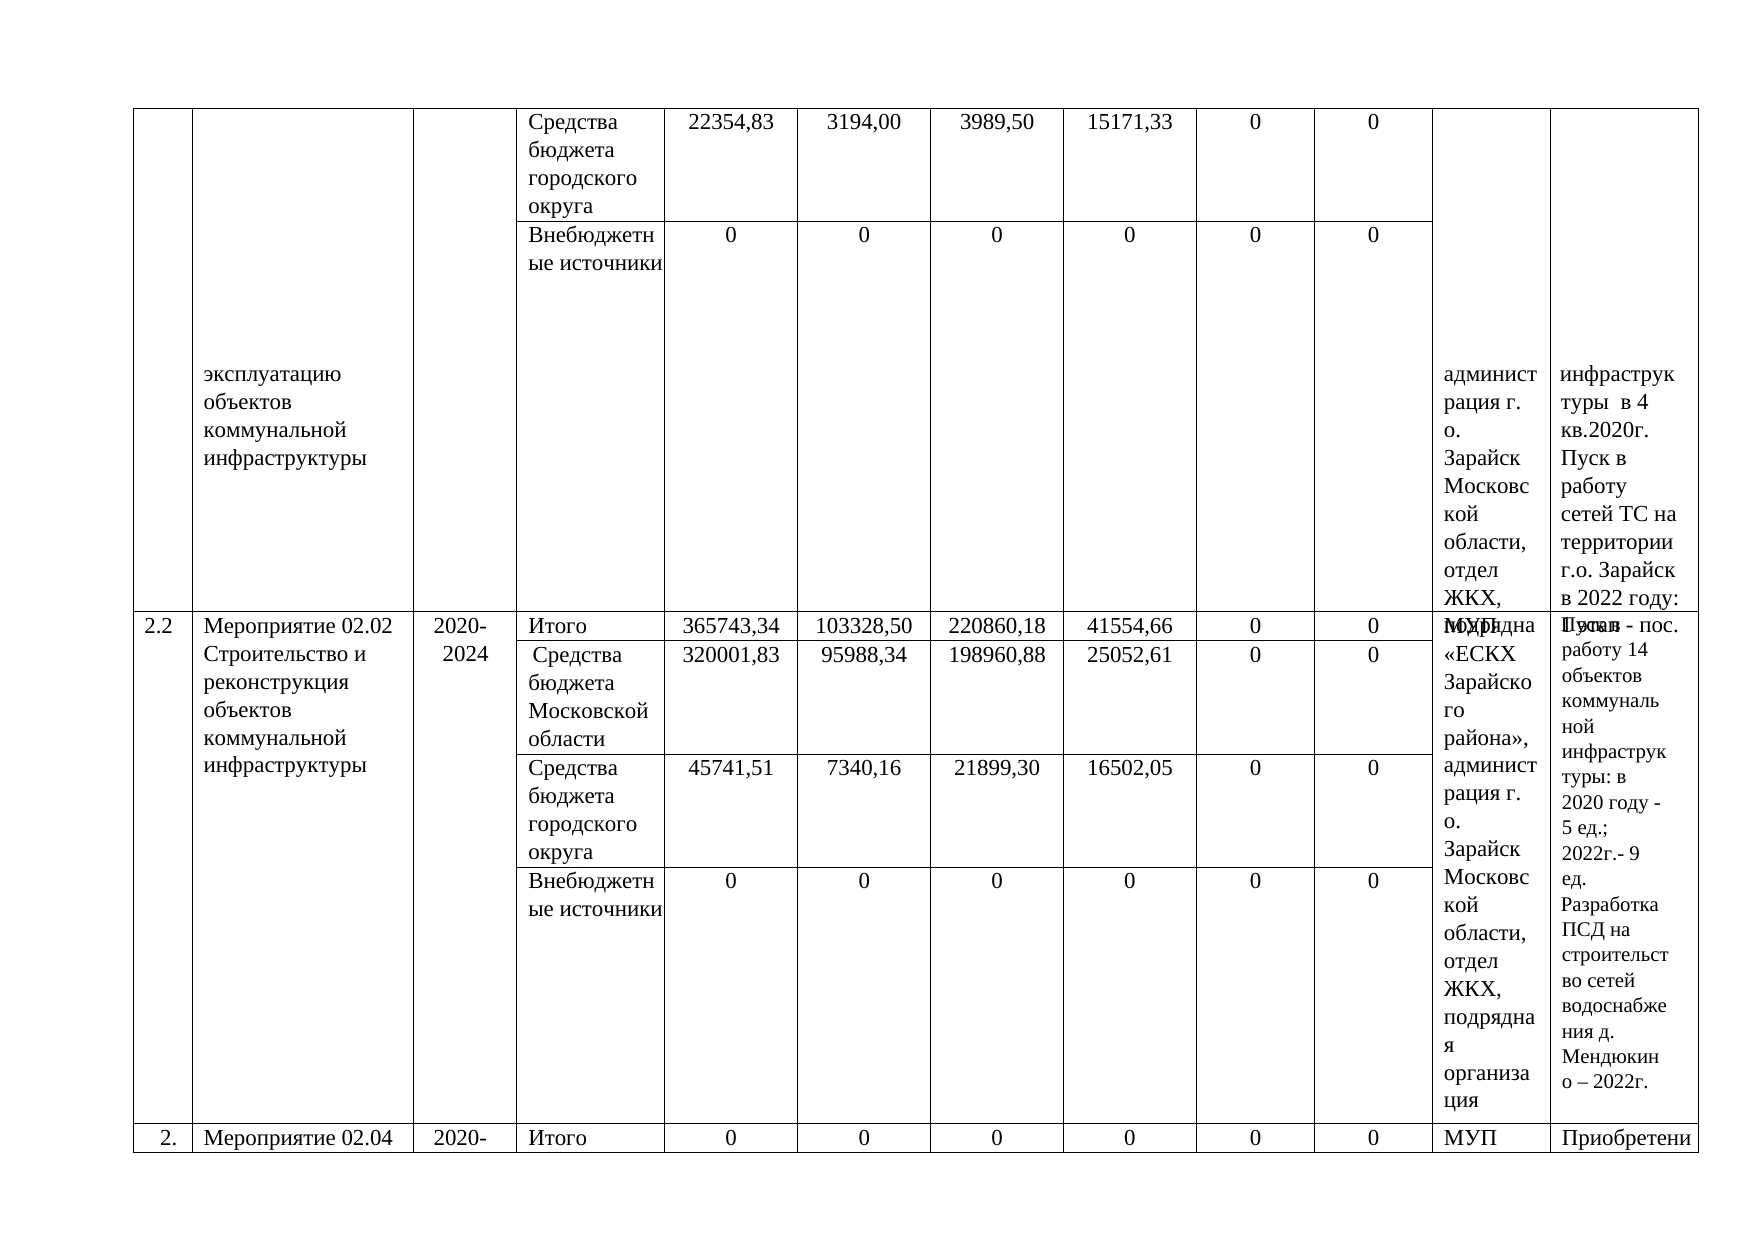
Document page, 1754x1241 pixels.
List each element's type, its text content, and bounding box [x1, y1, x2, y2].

table_cell 15171,33 [1064, 109, 1196, 221]
table_cell 0 [1197, 612, 1314, 640]
table_cell Мероприятие 02.02 Строительство и реконструкция объектов коммунальной инфраструктуры [193, 612, 413, 1123]
table_cell 0 [1197, 868, 1314, 1123]
table_cell 0 [798, 222, 930, 611]
table_cell 0 [1064, 1124, 1196, 1152]
table_cell 0 [1315, 755, 1432, 867]
table_cell 7340,16 [798, 755, 930, 867]
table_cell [1433, 1124, 1550, 1152]
table_cell Внебюджетные источники [517, 868, 664, 1123]
table_cell 21899,30 [931, 755, 1063, 867]
table_cell 0 [1315, 868, 1432, 1123]
table_cell 0 [931, 868, 1063, 1123]
table_cell 220860,18 [931, 612, 1063, 640]
table_cell 103328,50 [798, 612, 930, 640]
table_cell 365743,34 [665, 612, 797, 640]
table_cell 0 [665, 868, 797, 1123]
table_cell Внебюджетные источники [517, 222, 664, 611]
table_cell 95988,34 [798, 641, 930, 753]
table_cell 3194,00 [798, 109, 930, 221]
table_cell 2020-2024 [414, 612, 516, 1123]
table_cell 0 [1315, 1124, 1432, 1152]
table_cell 0 [1197, 1124, 1314, 1152]
table_cell 16502,05 [1064, 755, 1196, 867]
table_cell Итого [517, 612, 664, 640]
table_cell 0 [1197, 755, 1314, 867]
table_cell 45741,51 [665, 755, 797, 867]
table_cell 0 [931, 222, 1063, 611]
table_cell 0 [1315, 109, 1432, 221]
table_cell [1551, 1124, 1698, 1152]
table_cell 0 [1197, 641, 1314, 753]
table_cell 2020-2024 [414, 1124, 516, 1152]
table_cell Пуск в работу 14 объектов коммунальной инфраструктуры: в 2020 году -5 ед.; 2022г.- 9 ед. Разработка ПСД на строительство сетей водоснабжения д. Мендюкино – 2022г. [1551, 612, 1698, 1123]
table_cell 0 [1197, 109, 1314, 221]
table_cell 0 [1315, 612, 1432, 640]
table_cell Средства бюджета Московской области [517, 641, 664, 753]
table_cell Средства бюджета городского округа [517, 109, 664, 221]
table_cell 0 [665, 222, 797, 611]
table_cell 0 [1064, 222, 1196, 611]
table_cell 0 [1197, 222, 1314, 611]
table_cell 41554,66 [1064, 612, 1196, 640]
table_cell 3989,50 [931, 109, 1063, 221]
table_cell Итого [517, 1124, 664, 1152]
table_cell 0 [1315, 222, 1432, 611]
table_cell 2.4 [134, 1124, 192, 1152]
table_cell 0 [1315, 641, 1432, 753]
table_cell 0 [798, 1124, 930, 1152]
table_cell МУП «ЕСКХ Зарайского района», администрация г. о. Зарайск Московской области, отдел ЖКХ, подрядная организация [1433, 612, 1550, 1123]
table_cell 320001,83 [665, 641, 797, 753]
table_cell 0 [1064, 868, 1196, 1123]
table_cell 2.2 [134, 612, 192, 1123]
table_cell 22354,83 [665, 109, 797, 221]
table_cell 25052,61 [1064, 641, 1196, 753]
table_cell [193, 1124, 413, 1152]
table_cell 0 [665, 1124, 797, 1152]
table_cell 0 [798, 868, 930, 1123]
table_cell 198960,88 [931, 641, 1063, 753]
table_cell 0 [931, 1124, 1063, 1152]
table_cell Средства бюджета городского округа [517, 755, 664, 867]
